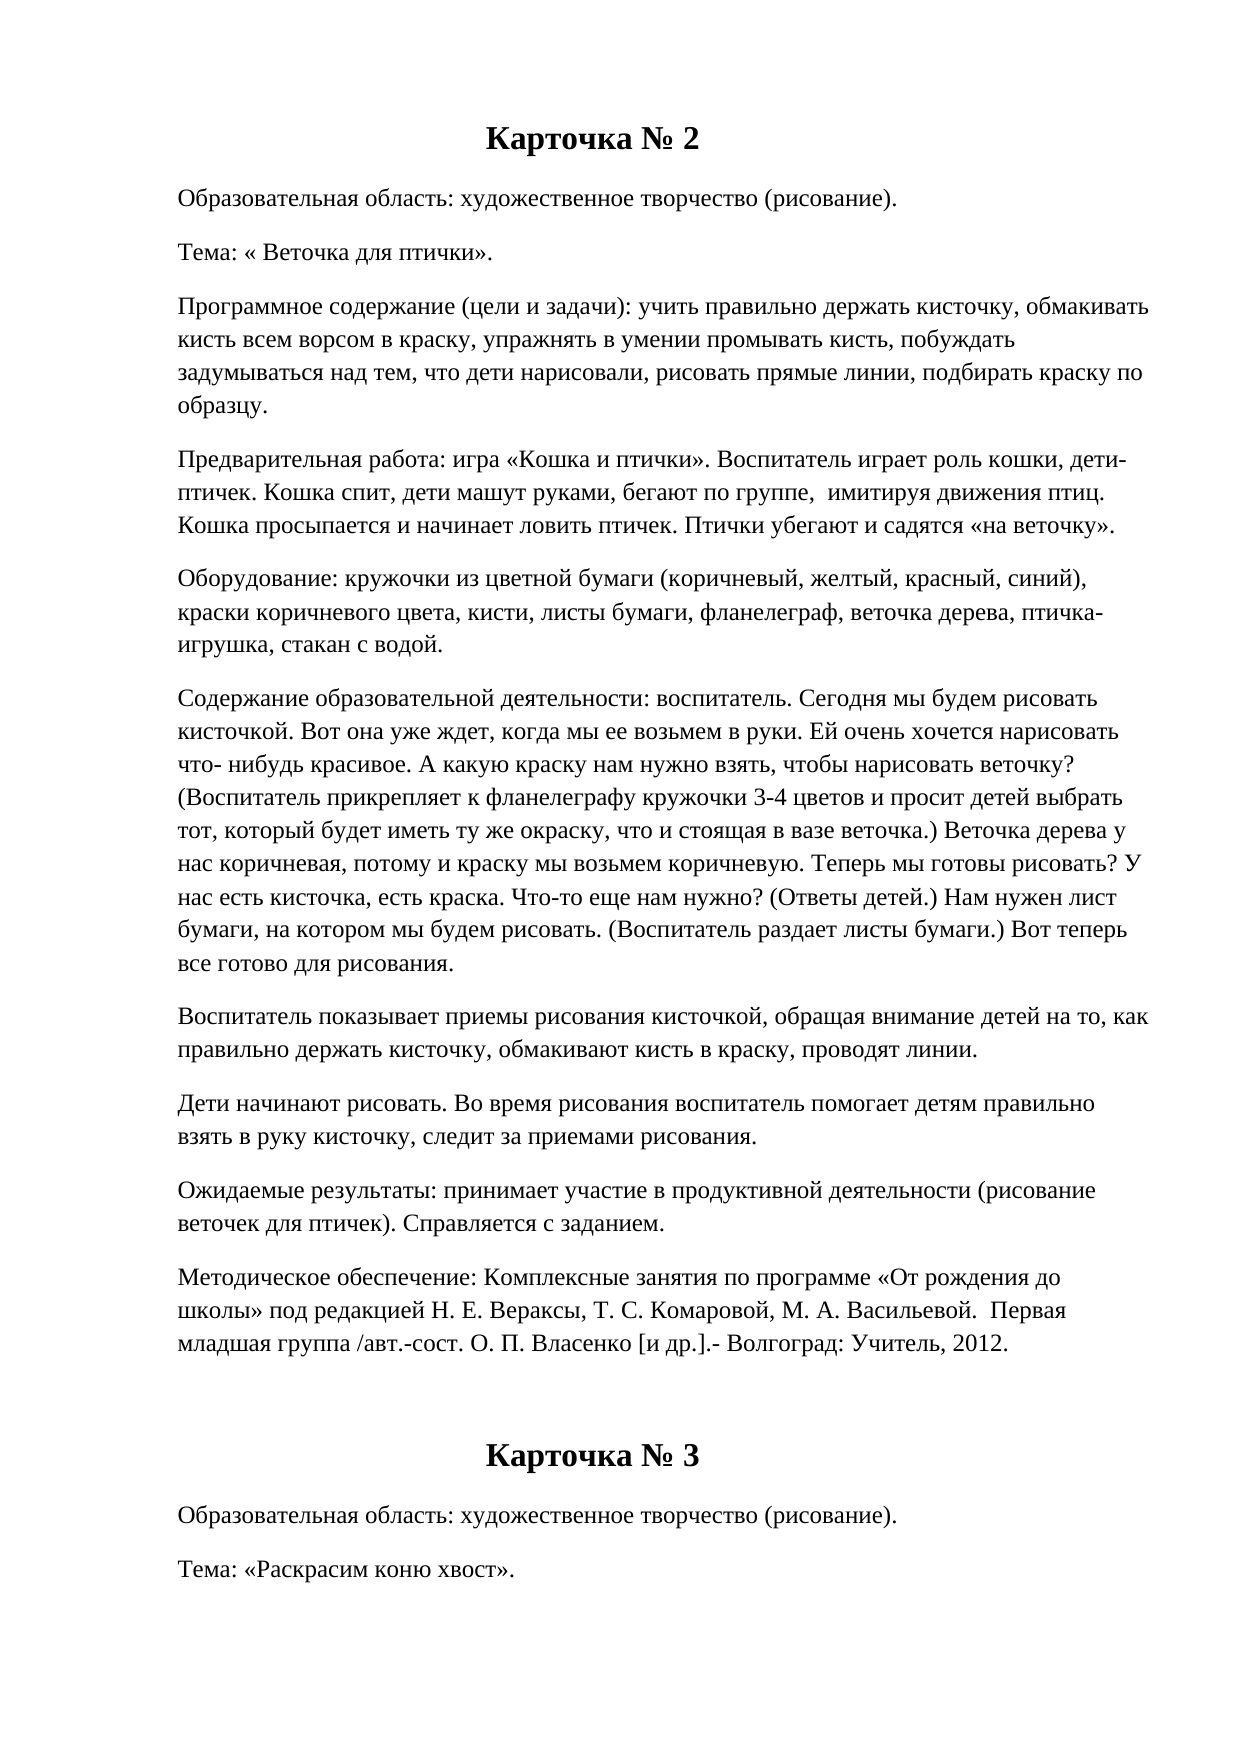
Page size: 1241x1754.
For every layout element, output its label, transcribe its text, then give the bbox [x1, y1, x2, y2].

text Содержание образовательной деятельности: воспитатель. Сегодня мы будем рисовать кисточкой. Вот она уже ждет, когда мы ее возьмем в руки. Ей очень хочется нарисовать что- нибудь красивое. А какую краску нам нужно взять, чтобы нарисовать веточку? (Воспитатель прикрепляет к фланелеграфу кружочки 3-4 цветов и просит детей выбрать тот, который будет иметь ту же окраску, что и стоящая в вазе веточка.) Веточка дерева у нас коричневая, потому и краску мы возьмем коричневую. Теперь мы готовы рисовать? У нас есть кисточка, есть краска. Что-то еще нам нужно? (Ответы детей.) Нам нужен лист бумаги, на котором мы будем рисовать. (Воспитатель раздает листы бумаги.) Вот теперь все готово для рисования. [177, 683, 1152, 976]
text Ожидаемые результаты: принимает участие в продуктивной деятельности (рисование веточек для птичек). Справляется с заданием. [177, 1175, 1152, 1237]
text Образовательная область: художественное творчество (рисование). [177, 183, 1152, 212]
text Тема: « Веточка для птички». [177, 237, 1152, 266]
text Предварительная работа: игра «Кошка и птички». Воспитатель играет роль кошки, дети-птичек. Кошка спит, дети машут руками, бегают по группе, имитируя движения птиц. Кошка просыпается и начинает ловить птичек. Птички убегают и садятся «на веточку». [177, 444, 1152, 538]
text Дети начинают рисовать. Во время рисования воспитатель помогает детям правильно взять в руку кисточку, следит за приемами рисования. [177, 1088, 1152, 1150]
text Тема: «Раскрасим коню хвост». [177, 1554, 1152, 1582]
text Программное содержание (цели и задачи): учить правильно держать кисточку, обмакивать кисть всем ворсом в краску, упражнять в умении промывать кисть, побуждать задумываться над тем, что дети нарисовали, рисовать прямые линии, подбирать краску по образцу. [177, 291, 1152, 418]
text Образовательная область: художественное творчество (рисование). [177, 1500, 1152, 1529]
text Воспитатель показывает приемы рисования кисточкой, обращая внимание детей на то, как правильно держать кисточку, обмакивают кисть в краску, проводят линии. [177, 1001, 1152, 1063]
text Методическое обеспечение: Комплексные занятия по программе «От рождения до школы» под редакцией Н. Е. Вераксы, Т. С. Комаровой, М. А. Васильевой. Первая младшая группа /авт.-сост. О. П. Власенко [и др.].- Волгоград: Учитель, 2012. [177, 1262, 1152, 1357]
text Оборудование: кружочки из цветной бумаги (коричневый, желтый, красный, синий), краски коричневого цвета, кисти, листы бумаги, фланелеграф, веточка дерева, птичка-игрушка, стакан с водой. [177, 563, 1152, 658]
text Карточка № 3 [177, 1435, 1152, 1473]
text Карточка № 2 [177, 118, 1152, 156]
